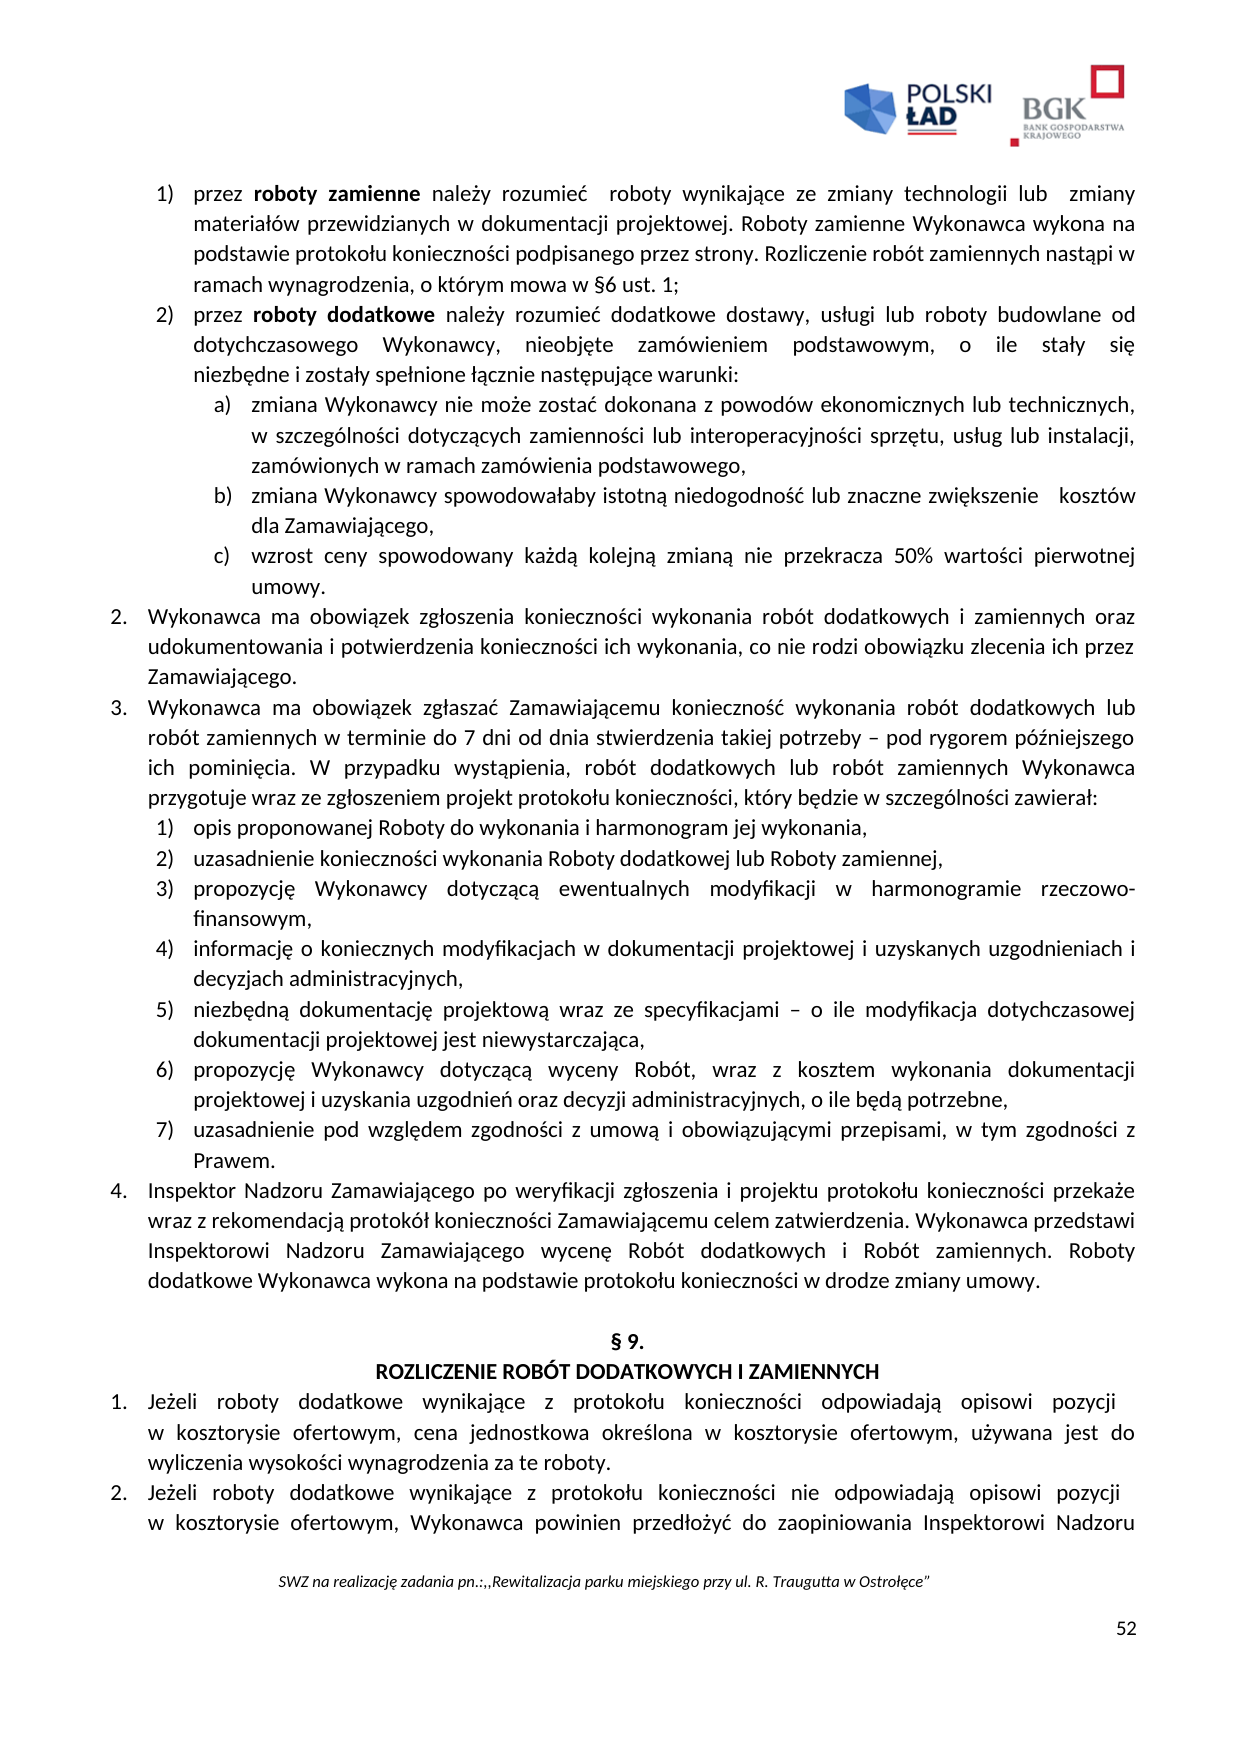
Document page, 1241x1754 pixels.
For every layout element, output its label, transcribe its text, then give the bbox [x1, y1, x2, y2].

list Wykonawca ma obowiązek zgłoszenia konieczności wykonania robót dodatkowych i zamiennych oraz udokumentowania i potwierdzenia konieczności ich wykonania, co nie rodzi obowiązku zlecenia ich przez Zamawiającego. [110, 602, 1137, 690]
picture [831, 57, 1137, 155]
list informację o koniecznych modyfikacjach w dokumentacji projektowej i uzyskanych uzgodnieniach i decyzjach administracyjnych, [156, 934, 1137, 992]
text § 9. [118, 1327, 1137, 1355]
list uzasadnienie pod względem zgodności z umową i obowiązującymi przepisami, w tym zgodności z Prawem. [156, 1116, 1137, 1174]
list opis proponowanej Roboty do wykonania i harmonogram jej wykonania, [156, 813, 1137, 841]
list zmiana Wykonawcy nie może zostać dokonana z powodów ekonomicznych lub technicznych, w szczególności dotyczących zamienności lub interoperacyjności sprzętu, usług lub instalacji, zamówionych w ramach zamówienia podstawowego, [213, 391, 1137, 479]
list Wykonawca ma obowiązek zgłaszać Zamawiającemu konieczność wykonania robót dodatkowych lub robót zamiennych w terminie do 7 dni od dnia stwierdzenia takiej potrzeby – pod rygorem późniejszego ich pominięcia. W przypadku wystąpienia, robót dodatkowych lub robót zamiennych Wykonawca przygotuje wraz ze zgłoszeniem projekt protokołu konieczności, który będzie w szczególności zawierał: [110, 693, 1137, 811]
list propozycję Wykonawcy dotyczącą ewentualnych modyfikacji w harmonogramie rzeczowo-finansowym, [156, 874, 1137, 932]
list Jeżeli roboty dodatkowe wynikające z protokołu konieczności odpowiadają opisowi pozycji w kosztorysie ofertowym, cena jednostkowa określona w kosztorysie ofertowym, używana jest do wyliczenia wysokości wynagrodzenia za te roboty. [110, 1387, 1137, 1476]
list wzrost ceny spowodowany każdą kolejną zmianą nie przekracza 50% wartości pierwotnej umowy. [213, 542, 1137, 600]
list propozycję Wykonawcy dotyczącą wyceny Robót, wraz z kosztem wykonania dokumentacji projektowej i uzyskania uzgodnień oraz decyzji administracyjnych, o ile będą potrzebne, [156, 1055, 1137, 1113]
list uzasadnienie konieczności wykonania Roboty dodatkowej lub Roboty zamiennej, [156, 844, 1137, 872]
list przez roboty dodatkowe należy rozumieć dodatkowe dostawy, usługi lub roboty budowlane od dotychczasowego Wykonawcy, nieobjęte zamówieniem podstawowym, o ile stały się niezbędne i zostały spełnione łącznie następujące warunki: [156, 300, 1137, 388]
list przez roboty zamienne należy rozumieć roboty wynikające ze zmiany technologii lub zmiany materiałów przewidzianych w dokumentacji projektowej. Roboty zamienne Wykonawca wykona na podstawie protokołu konieczności podpisanego przez strony. Rozliczenie robót zamiennych nastąpi w ramach wynagrodzenia, o którym mowa w §6 ust. 1; [156, 179, 1137, 298]
list niezbędną dokumentację projektową wraz ze specyfikacjami – o ile modyfikacja dotychczasowej dokumentacji projektowej jest niewystarczająca, [156, 995, 1137, 1053]
text ROZLICZENIE ROBÓT DODATKOWYCH I ZAMIENNYCH [118, 1357, 1137, 1385]
list zmiana Wykonawcy spowodowałaby istotną niedogodność lub znaczne zwiększenie kosztów dla Zamawiającego, [213, 481, 1137, 539]
list Inspektor Nadzoru Zamawiającego po weryfikacji zgłoszenia i projektu protokołu konieczności przekaże wraz z rekomendacją protokół konieczności Zamawiającemu celem zatwierdzenia. Wykonawca przedstawi Inspektorowi Nadzoru Zamawiającego wycenę Robót dodatkowych i Robót zamiennych. Roboty dodatkowe Wykonawca wykona na podstawie protokołu konieczności w drodze zmiany umowy. [110, 1176, 1137, 1294]
